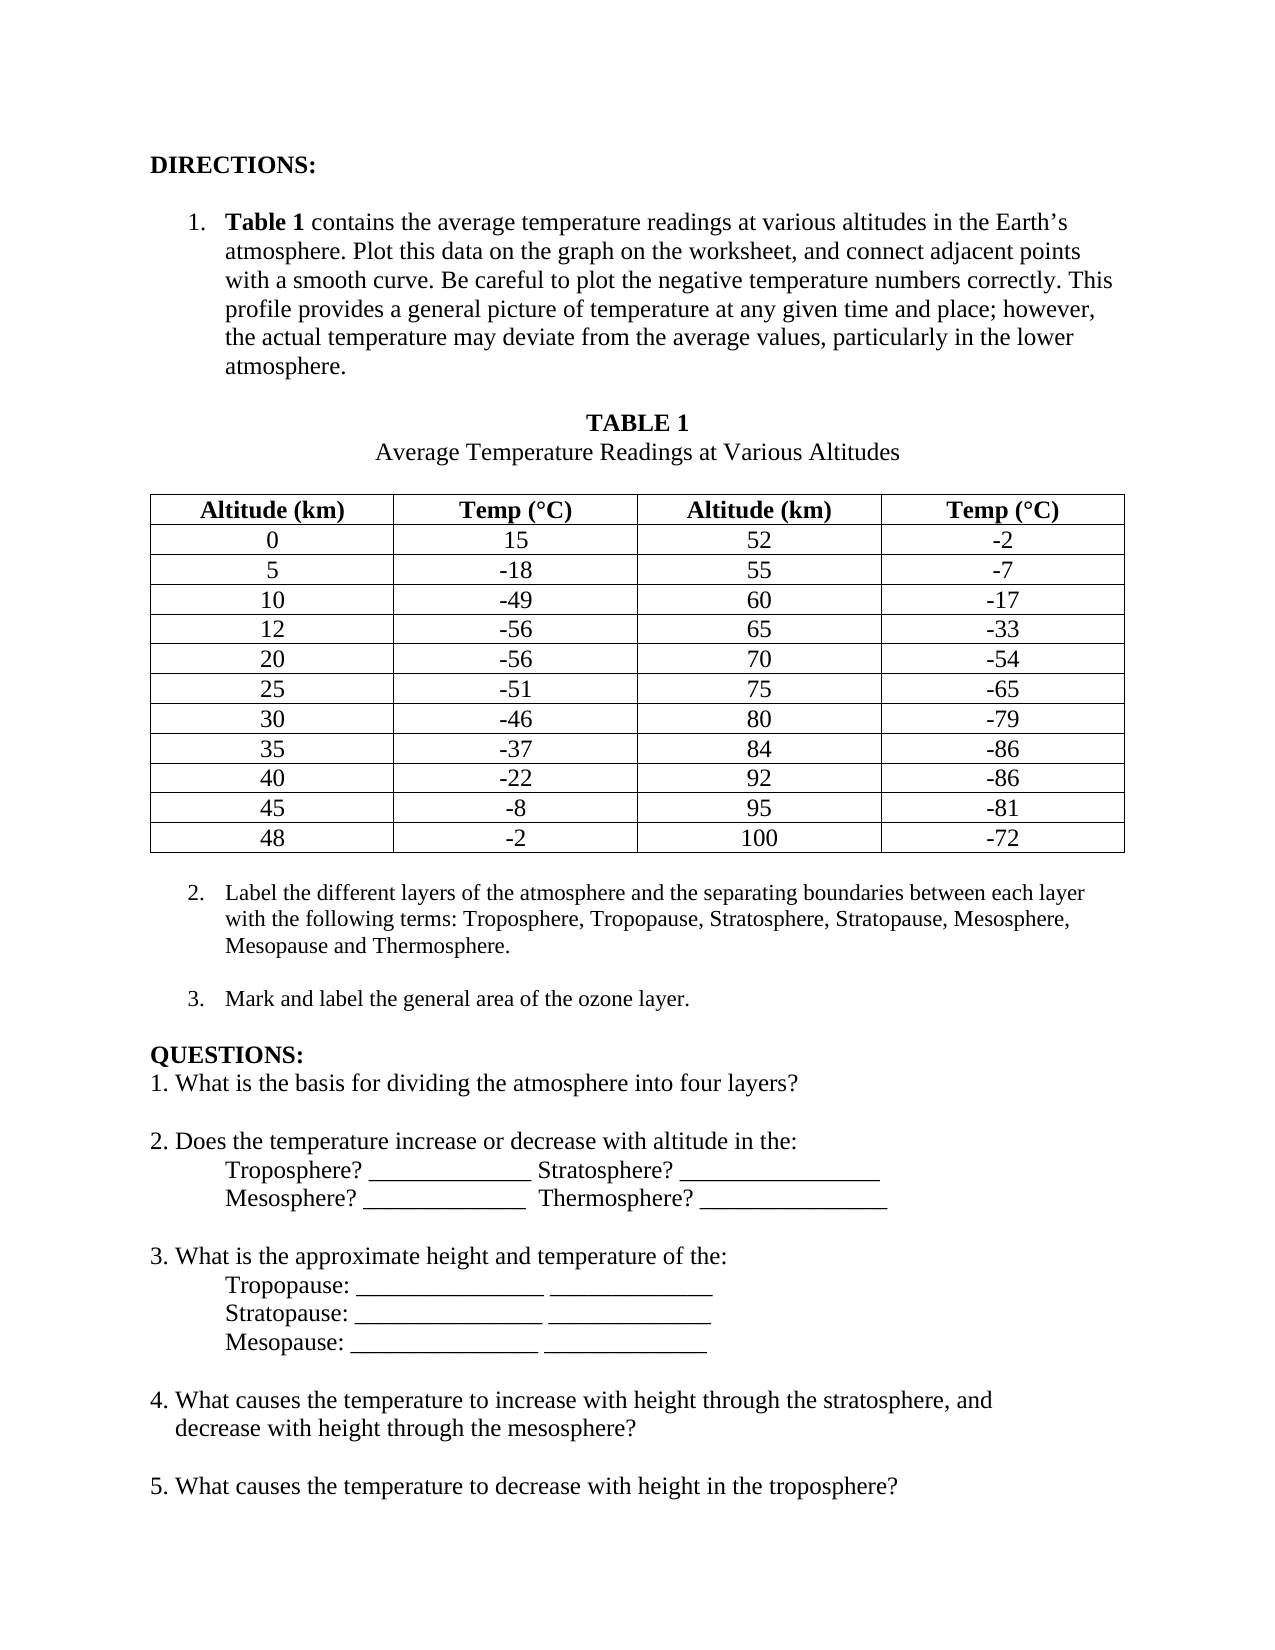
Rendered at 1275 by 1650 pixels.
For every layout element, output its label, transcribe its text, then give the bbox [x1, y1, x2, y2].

table_cell 92 [638, 764, 881, 792]
text Mesosphere? _____________ Thermosphere? _______________ [150, 1183, 1125, 1212]
table_cell -33 [882, 615, 1124, 643]
table_cell 20 [151, 644, 393, 673]
table_header Altitude (km) [151, 495, 393, 524]
text 1. What is the basis for dividing the atmosphere into four layers? [150, 1068, 1125, 1097]
table_cell 15 [394, 525, 637, 554]
table_cell 65 [638, 615, 881, 643]
table_cell -56 [394, 615, 637, 643]
table_cell -72 [882, 823, 1124, 852]
table_cell -8 [394, 793, 637, 822]
list Mark and label the general area of the ozone layer. [187, 984, 1125, 1011]
text 3. What is the approximate height and temperature of the: [150, 1241, 1125, 1270]
table_cell 30 [151, 704, 393, 733]
table_cell -2 [394, 823, 637, 852]
table_cell -79 [882, 704, 1124, 733]
text Tropopause: _______________ _____________ [150, 1270, 1125, 1298]
table_cell 84 [638, 734, 881, 762]
table_cell -49 [394, 585, 637, 613]
table_cell 35 [151, 734, 393, 762]
table_cell 100 [638, 823, 881, 852]
table_cell 75 [638, 674, 881, 703]
table_header Temp (°C) [394, 495, 637, 524]
text 5. What causes the temperature to decrease with height in the troposphere? [150, 1471, 1125, 1500]
list Label the different layers of the atmosphere and the separating boundaries between each layer with the following terms: Troposphere, Tropopause, Stratosphere, Stratopause, Mesosphere, Mesopause and Thermosphere. [187, 879, 1125, 958]
text 4. What causes the temperature to increase with height through the stratosphere, and [150, 1385, 1125, 1413]
table_cell -2 [882, 525, 1124, 554]
table_cell -86 [882, 764, 1124, 792]
table_cell 80 [638, 704, 881, 733]
table_header Altitude (km) [638, 495, 881, 524]
table_cell 12 [151, 615, 393, 643]
text TABLE 1 [150, 408, 1125, 437]
table_cell -22 [394, 764, 637, 792]
text QUESTIONS: [150, 1040, 1125, 1068]
table_cell 48 [151, 823, 393, 852]
table_header Temp (°C) [882, 495, 1124, 524]
table_cell 25 [151, 674, 393, 703]
table_cell 55 [638, 555, 881, 584]
text decrease with height through the mesosphere? [150, 1413, 1125, 1442]
table_cell -86 [882, 734, 1124, 762]
list Table 1 contains the average temperature readings at various altitudes in the Earth’s atmosphere. Plot this data on the graph on the worksheet, and connect adjacent points with a smooth curve. Be careful to plot the negative temperature numbers correctly. This profile provides a general picture of temperature at any given time and place; however, the actual temperature may deviate from the average values, particularly in the lower atmosphere. [187, 207, 1125, 380]
table_cell -46 [394, 704, 637, 733]
table_cell 60 [638, 585, 881, 613]
table_cell 52 [638, 525, 881, 554]
table_cell 45 [151, 793, 393, 822]
table_cell -56 [394, 644, 637, 673]
table_cell -51 [394, 674, 637, 703]
table_cell 10 [151, 585, 393, 613]
table_cell -18 [394, 555, 637, 584]
table_cell 95 [638, 793, 881, 822]
text Troposphere? _____________ Stratosphere? ________________ [150, 1155, 1125, 1183]
text DIRECTIONS: [150, 150, 1125, 179]
table_cell -17 [882, 585, 1124, 613]
text Average Temperature Readings at Various Altitudes [150, 437, 1125, 466]
table_cell 40 [151, 764, 393, 792]
table_cell -7 [882, 555, 1124, 584]
table_cell 70 [638, 644, 881, 673]
table_cell -81 [882, 793, 1124, 822]
table_cell 5 [151, 555, 393, 584]
table_cell -54 [882, 644, 1124, 673]
text Stratopause: _______________ _____________ [150, 1298, 1125, 1327]
text 2. Does the temperature increase or decrease with altitude in the: [150, 1126, 1125, 1155]
table_cell -65 [882, 674, 1124, 703]
table_cell -37 [394, 734, 637, 762]
text Mesopause: _______________ _____________ [150, 1327, 1125, 1356]
table_cell 0 [151, 525, 393, 554]
